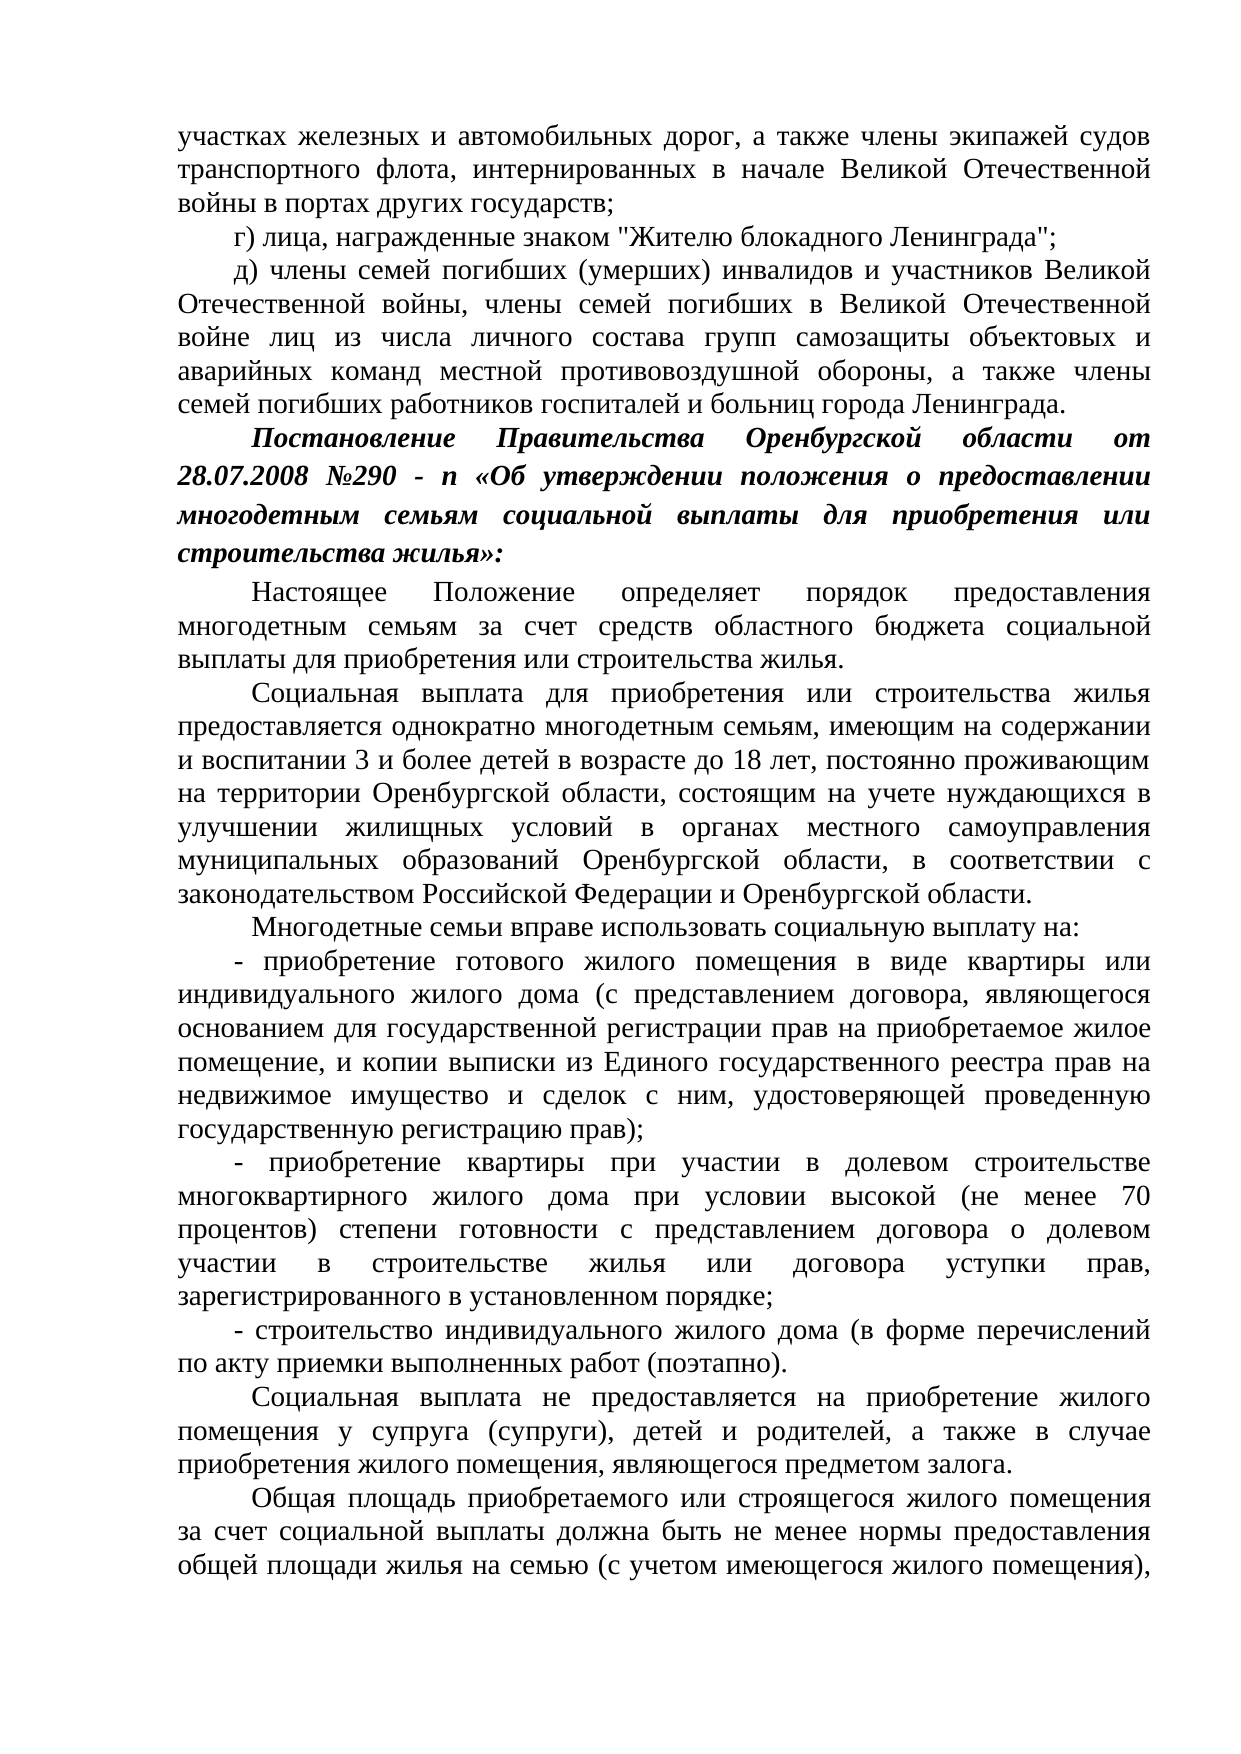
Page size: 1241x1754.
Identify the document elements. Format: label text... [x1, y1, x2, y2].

text - строительство индивидуального жилого дома (в форме перечислений по акту приемки выполненных работ (поэтапно). [177, 1312, 1152, 1379]
text Многодетные семьи вправе использовать социальную выплату на: [177, 909, 1152, 943]
text г) лица, награжденные знаком "Жителю блокадного Ленинграда"; [177, 219, 1152, 252]
text - приобретение готового жилого помещения в виде квартиры или индивидуального жилого дома (с представлением договора, являющегося основанием для государственной регистрации прав на приобретаемое жилое помещение, и копии выписки из Единого государственного реестра прав на недвижимое имущество и сделок с ним, удостоверяющей проведенную государственную регистрацию прав); [177, 943, 1152, 1144]
text Социальная выплата не предоставляется на приобретение жилого помещения у супруга (супруги), детей и родителей, а также в случае приобретения жилого помещения, являющегося предметом залога. [177, 1379, 1152, 1480]
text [177, 1480, 1152, 1580]
text Настоящее Положение определяет порядок предоставления многодетным семьям за счет средств областного бюджета социальной выплаты для приобретения или строительства жилья. [177, 574, 1152, 675]
text д) члены семей погибших (умерших) инвалидов и участников Великой Отечественной войны, члены семей погибших в Великой Отечественной войне лиц из числа личного состава групп самозащиты объектовых и аварийных команд местной противовоздушной обороны, а также члены семей погибших работников госпиталей и больниц города Ленинграда. [177, 252, 1152, 420]
text Постановление Правительства Оренбургской области от 28.07.2008 №290 - п «Об утверждении положения о предоставлении многодетным семьям социальной выплаты для приобретения или строительства жилья»: [177, 420, 1152, 569]
text Социальная выплата для приобретения или строительства жилья предоставляется однократно многодетным семьям, имеющим на содержании и воспитании 3 и более детей в возрасте до 18 лет, постоянно проживающим на территории Оренбургской области, состоящим на учете нуждающихся в улучшении жилищных условий в органах местного самоуправления муниципальных образований Оренбургской области, в соответствии с законодательством Российской Федерации и Оренбургской области. [177, 675, 1152, 909]
text - приобретение квартиры при участии в долевом строительстве многоквартирного жилого дома при условии высокой (не менее 70 процентов) степени готовности с представлением договора о долевом участии в строительстве жилья или договора уступки прав, зарегистрированного в установленном порядке; [177, 1144, 1152, 1312]
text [177, 118, 1152, 219]
